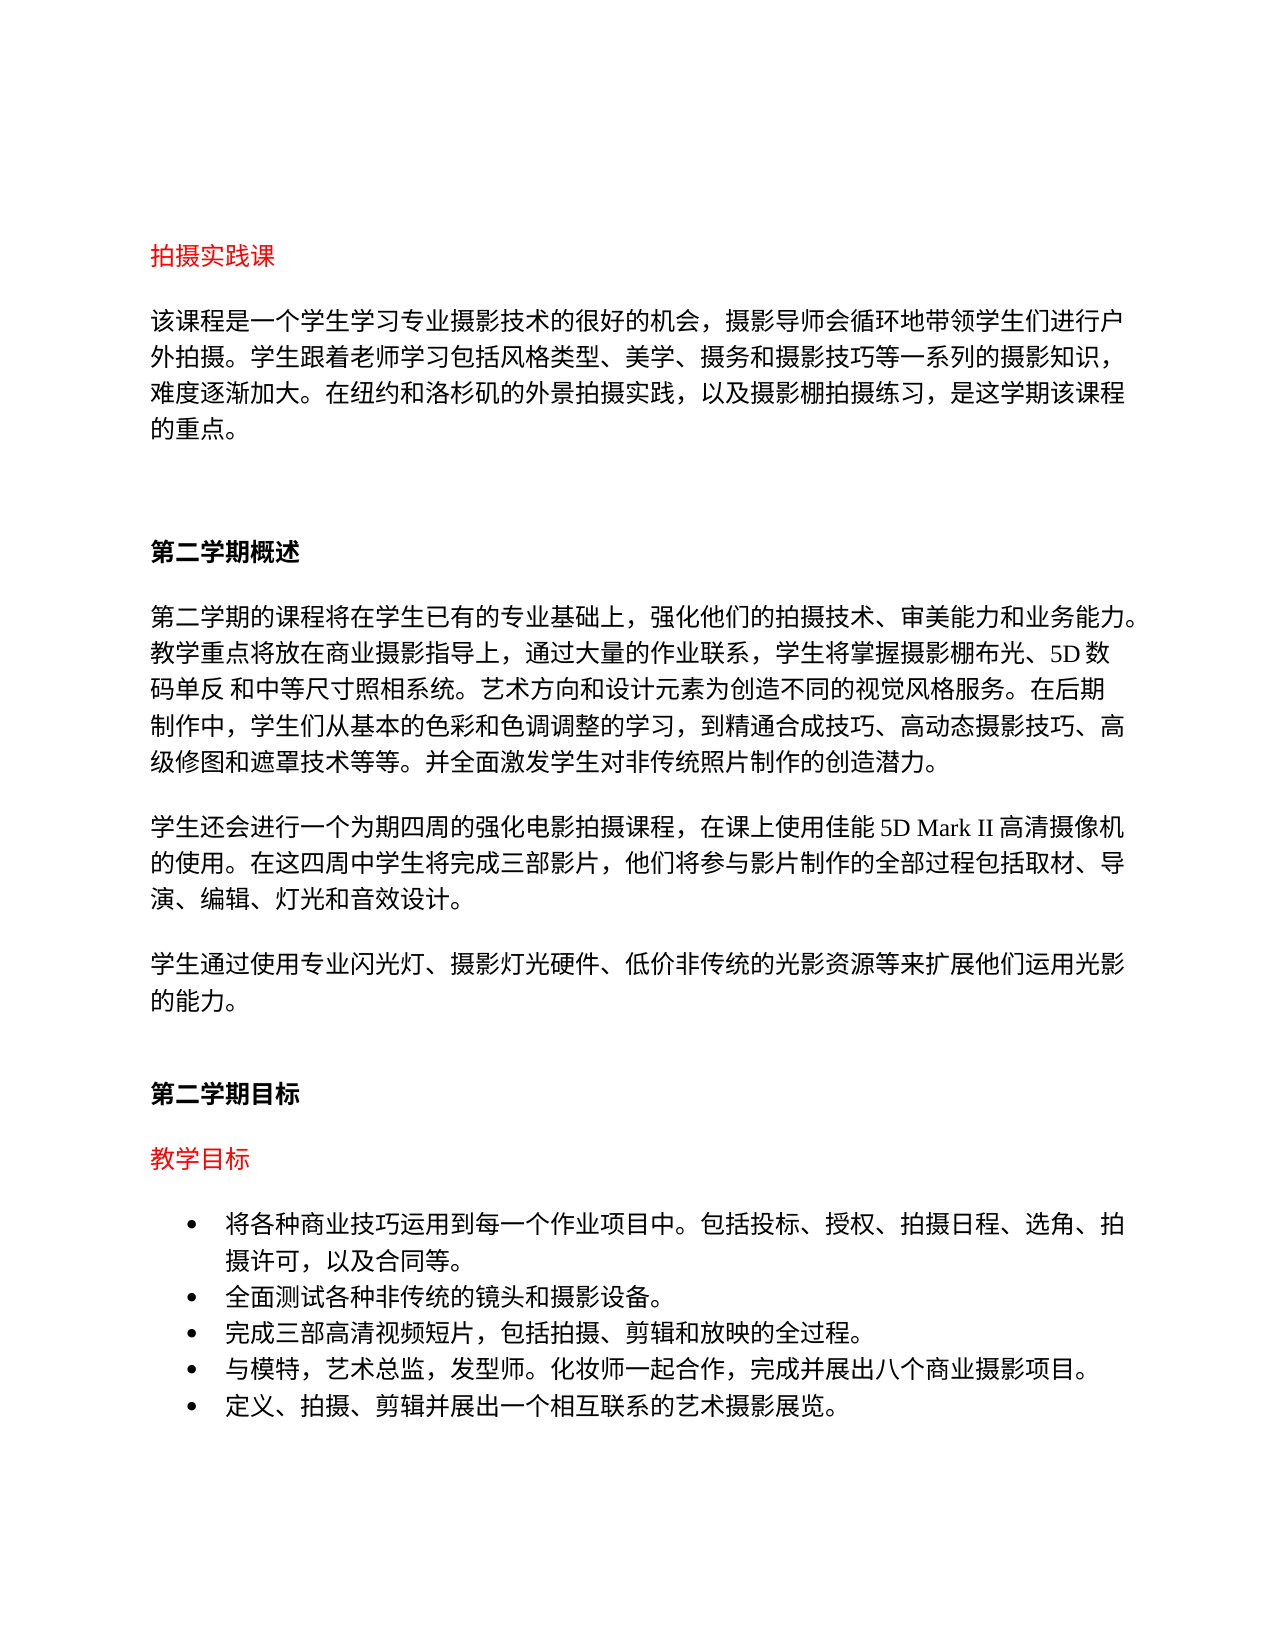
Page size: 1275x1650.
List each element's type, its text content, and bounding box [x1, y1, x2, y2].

list 完成三部高清视频短片，包括拍摄、剪辑和放映的全过程。 [187, 1314, 1125, 1350]
text 学生还会进行一个为期四周的强化电影拍摄课程，在课上使用佳能5D Mark II高清摄像机的使用。在这四周中学生将完成三部影片，他们将参与影片制作的全部过程包括取材、导演、编辑、灯光和音效设计。 [150, 807, 1125, 916]
text 第二学期目标 [150, 1075, 1125, 1111]
list 与模特，艺术总监，发型师。化妆师一起合作，完成并展出八个商业摄影项目。 [187, 1350, 1125, 1386]
text 该课程是一个学生学习专业摄影技术的很好的机会，摄影导师会循环地带领学生们进行户外拍摄。学生跟着老师学习包括风格类型、美学、摄务和摄影技巧等一系列的摄影知识，难度逐渐加大。在纽约和洛杉矶的外景拍摄实践，以及摄影棚拍摄练习，是这学期该课程的重点。 [150, 301, 1125, 446]
list 全面测试各种非传统的镜头和摄影设备。 [187, 1277, 1125, 1314]
text 教学目标 [150, 1140, 1125, 1176]
text 拍摄实践课 [150, 236, 1125, 272]
text 学生通过使用专业闪光灯、摄影灯光硬件、低价非传统的光影资源等来扩展他们运用光影的能力。 [150, 945, 1125, 1017]
list 将各种商业技巧运用到每一个作业项目中。包括投标、授权、拍摄日程、选角、拍摄许可，以及合同等。 [187, 1205, 1125, 1277]
list 定义、拍摄、剪辑并展出一个相互联系的艺术摄影展览。 [187, 1386, 1125, 1422]
text 第二学期的课程将在学生已有的专业基础上，强化他们的拍摄技术、审美能力和业务能力。教学重点将放在商业摄影指导上，通过大量的作业联系，学生将掌握摄影棚布光、5D数码单反 和中等尺寸照相系统。艺术方向和设计元素为创造不同的视觉风格服务。在后期制作中，学生们从基本的色彩和色调调整的学习，到精通合成技巧、高动态摄影技巧、高级修图和遮罩技术等等。并全面激发学生对非传统照片制作的创造潜力。 [150, 597, 1125, 779]
text 第二学期概述 [150, 532, 1125, 569]
